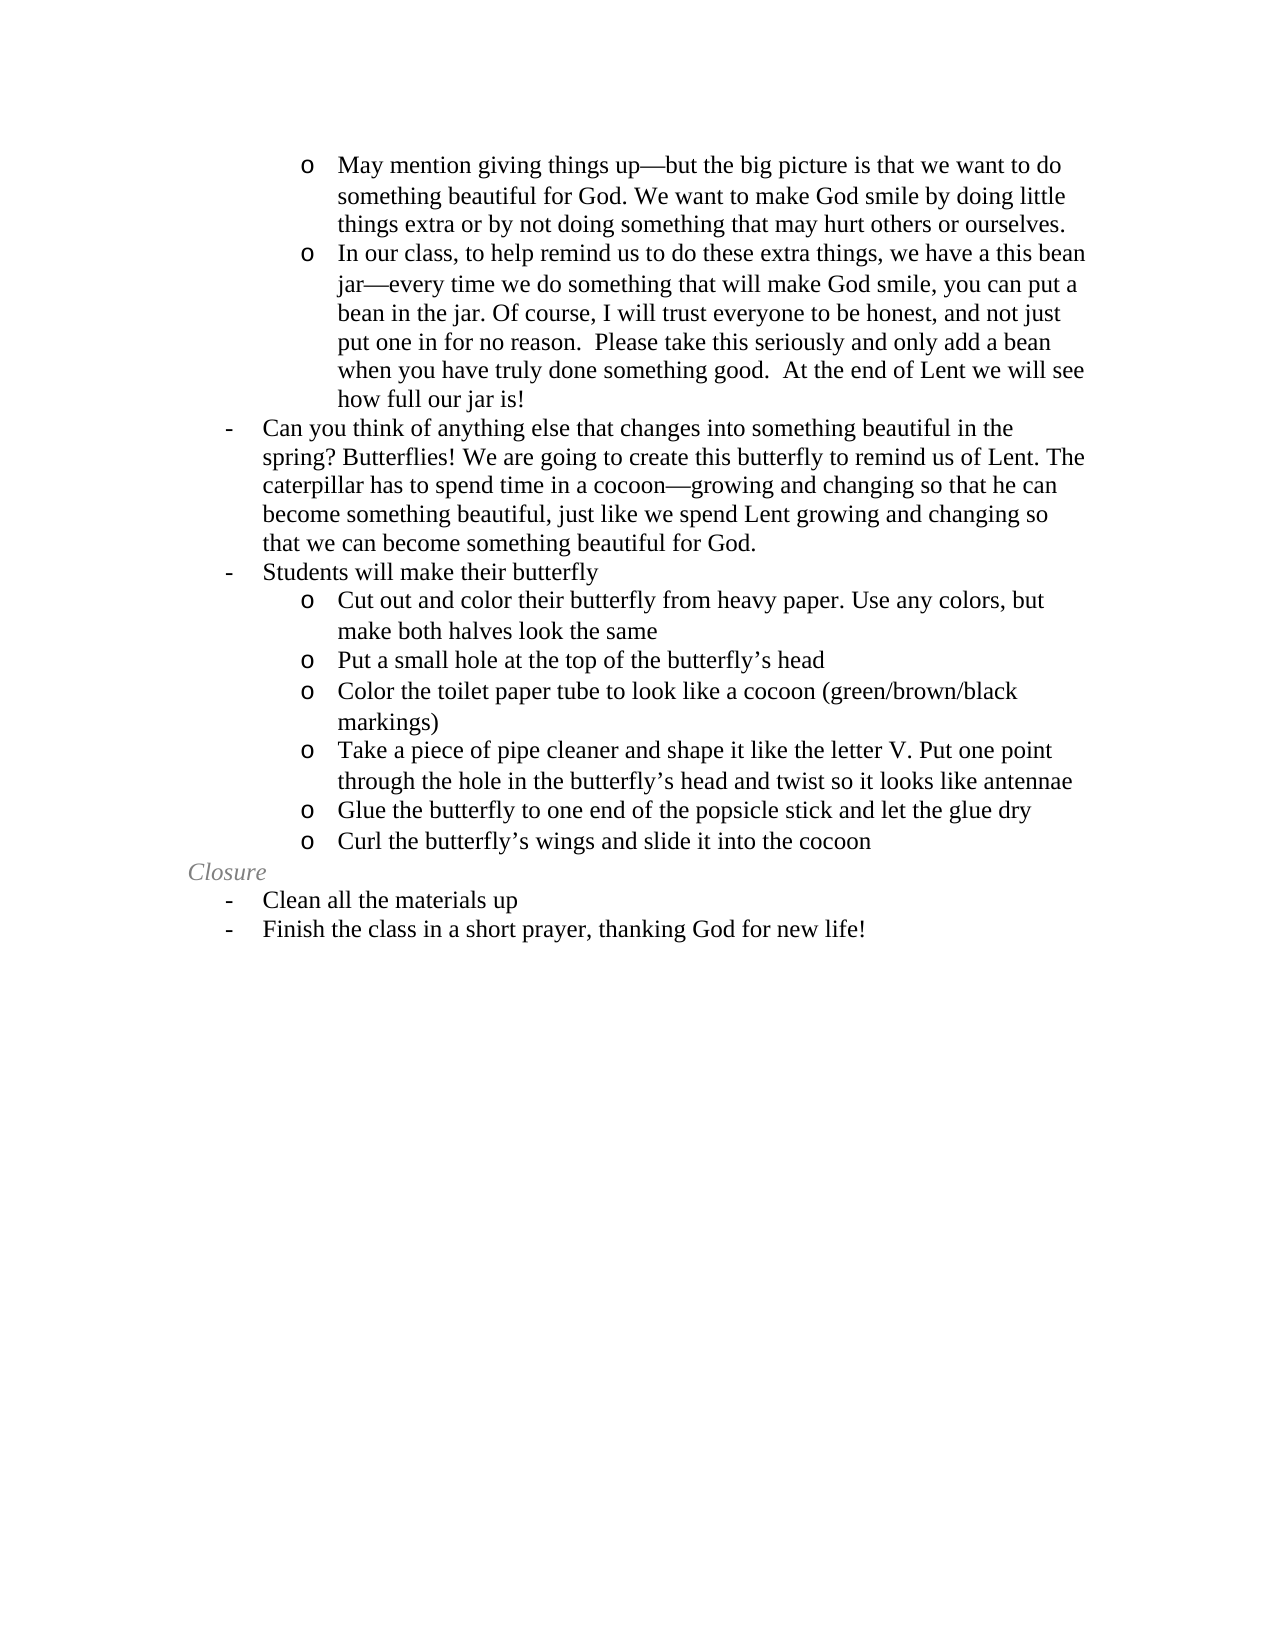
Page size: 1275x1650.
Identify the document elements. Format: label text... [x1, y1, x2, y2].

text Closure [187, 857, 1087, 885]
list May mention giving things up—but the big picture is that we want to do something beautiful for God. We want to make God smile by doing little things extra or by not doing something that may hurt others or ourselves. [300, 150, 1087, 238]
list Take a piece of pipe cleaner and shape it like the letter V. Put one point through the hole in the butterfly’s head and twist so it looks like antennae [300, 735, 1087, 795]
list In our class, to help remind us to do these extra things, we have a this bean jar—every time we do something that will make God smile, you can put a bean in the jar. Of course, I will trust everyone to be honest, and not just put one in for no reason. Please take this seriously and only add a bean when you have truly done something good. At the end of Lent we will see how full our jar is! [300, 238, 1087, 413]
list Finish the class in a short prayer, thanking God for new life! [225, 914, 1087, 943]
list Can you think of anything else that changes into something beautiful in the spring? Butterflies! We are going to create this butterfly to remind us of Lent. The caterpillar has to spend time in a cocoon—growing and changing so that he can become something beautiful, just like we spend Lent growing and changing so that we can become something beautiful for God. [225, 413, 1087, 557]
list Color the toilet paper tube to look like a cocoon (green/brown/black markings) [300, 676, 1087, 735]
list Curl the butterfly’s wings and slide it into the cocoon [300, 826, 1087, 857]
list Glue the butterfly to one end of the popsicle stick and let the glue dry [300, 795, 1087, 826]
list Clean all the materials up [225, 885, 1087, 914]
list Cut out and color their butterfly from heavy paper. Use any colors, but make both halves look the same [300, 585, 1087, 645]
list Put a small hole at the top of the butterfly’s head [300, 645, 1087, 676]
list Students will make their butterfly [225, 557, 1087, 585]
